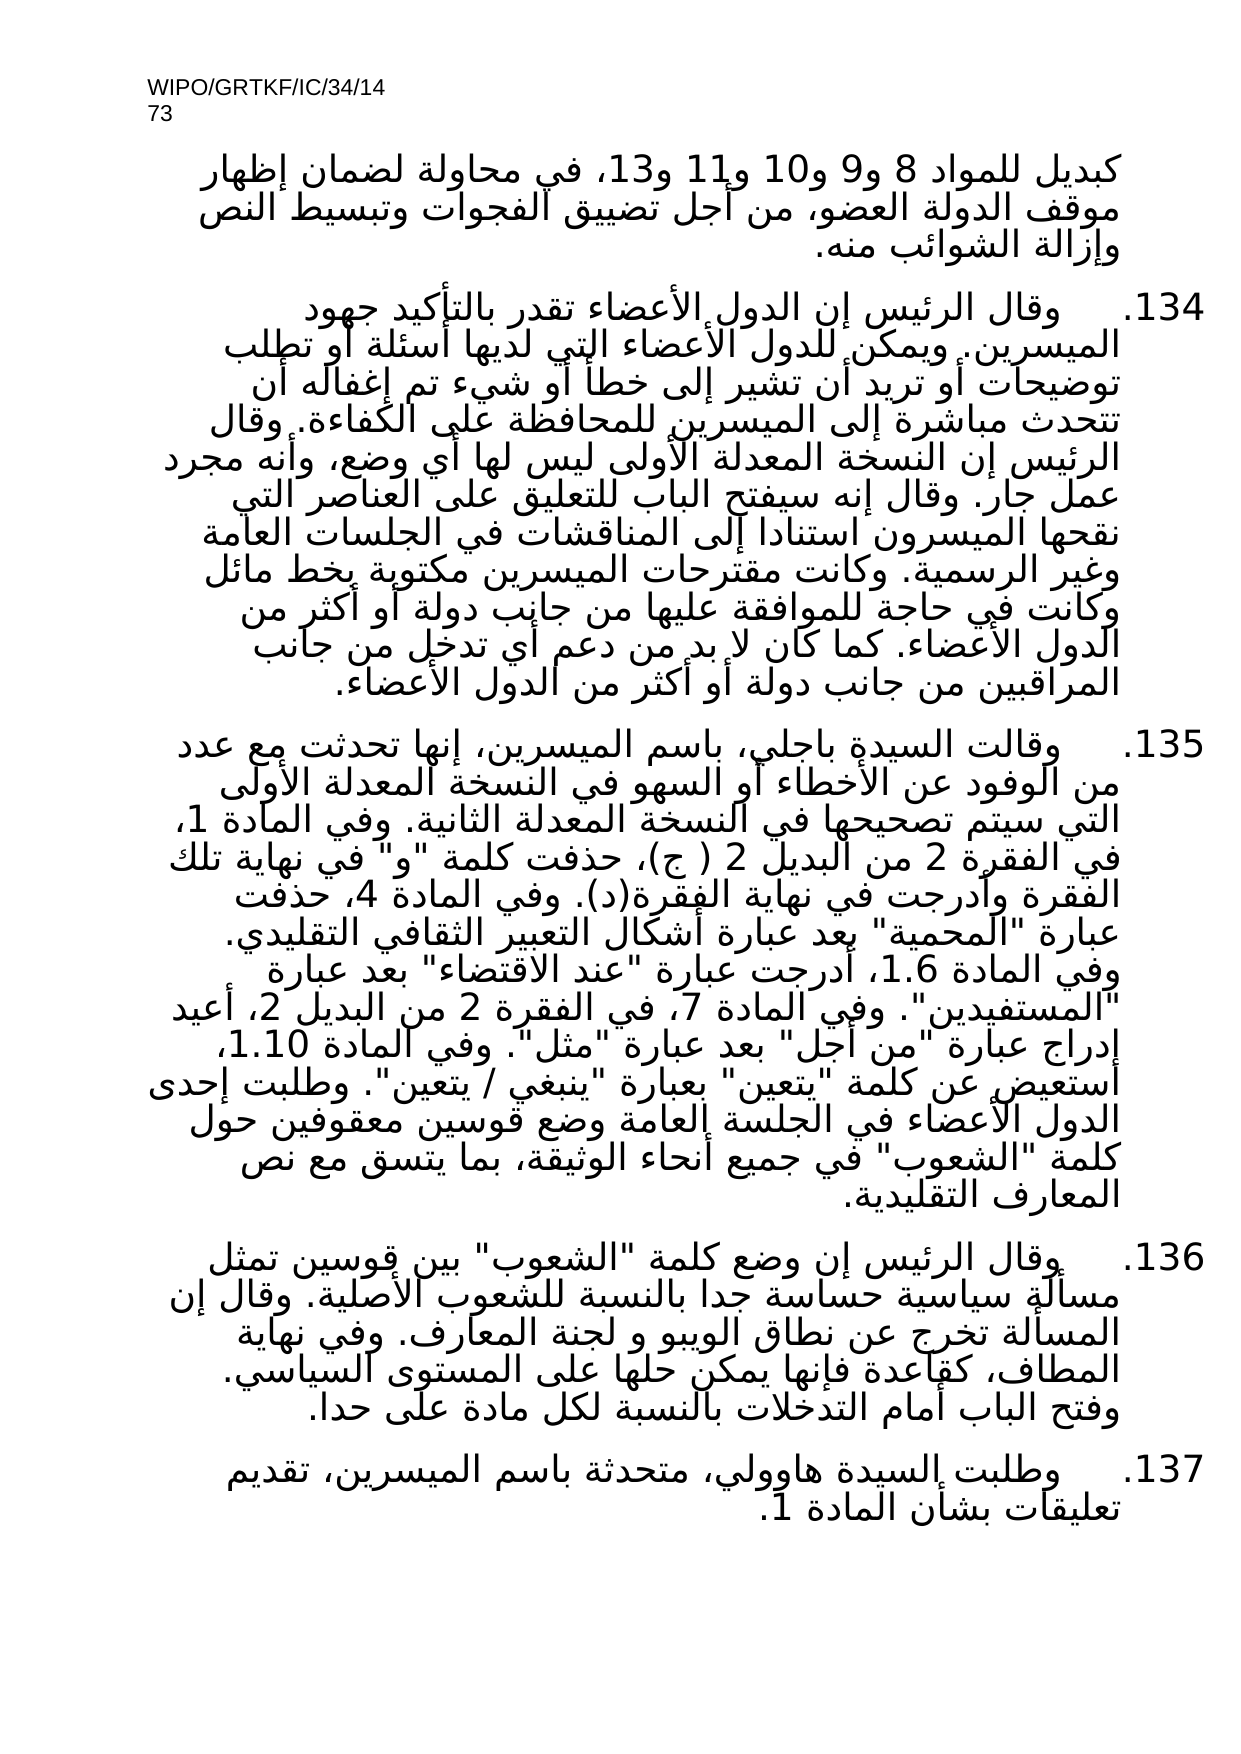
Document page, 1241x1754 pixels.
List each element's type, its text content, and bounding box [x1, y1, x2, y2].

list وطلبت السيدة هاوولي، متحدثة باسم الميسرين، تقديم تعليقات بشأن المادة 1. [147, 1453, 1122, 1528]
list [147, 153, 1122, 265]
list وقالت السيدة باجلي، باسم الميسرين، إنها تحدثت مع عدد من الوفود عن الأخطاء أو السهو في النسخة المعدلة الأولى التي سيتم تصحيحها في النسخة المعدلة الثانية. وفي المادة 1، في الفقرة 2 من البديل 2 ( ج)، حذفت كلمة "و" في نهاية تلك الفقرة وأدرجت في نهاية الفقرة(د). وفي المادة 4، حذفت عبارة "المحمية" بعد عبارة أشكال التعبير الثقافي التقليدي. وفي المادة 1.6، أدرجت عبارة "عند الاقتضاء" بعد عبارة "المستفيدين". وفي المادة 7، في الفقرة 2 من البديل 2، أعيد إدراج عبارة "من أجل" بعد عبارة "مثل". وفي المادة 1.10، استعيض عن كلمة "يتعين" بعبارة "ينبغي / يتعين". وطلبت إحدى الدول الأعضاء في الجلسة العامة وضع قوسين معقوفين حول كلمة "الشعوب" في جميع أنحاء الوثيقة، بما يتسق مع نص المعارف التقليدية. [147, 728, 1122, 1215]
list وقال الرئيس إن وضع كلمة "الشعوب" بين قوسين تمثل مسألة سياسية حساسة جدا بالنسبة للشعوب الأصلية. وقال إن المسألة تخرج عن نطاق الويبو و لجنة المعارف. وفي نهاية المطاف، كقاعدة فإنها يمكن حلها على المستوى السياسي. وفتح الباب أمام التدخلات بالنسبة لكل مادة على حدا. [147, 1240, 1122, 1428]
list وقال الرئيس إن الدول الأعضاء تقدر بالتأكيد جهود الميسرين. ويمكن للدول الأعضاء التي لديها أسئلة أو تطلب توضيحات أو تريد أن تشير إلى خطأ أو شيء تم إغفاله أن تتحدث مباشرة إلى الميسرين للمحافظة على الكفاءة. وقال الرئيس إن النسخة المعدلة الأولى ليس لها أي وضع، وأنه مجرد عمل جار. وقال إنه سيفتح الباب للتعليق على العناصر التي نقحها الميسرون استنادا إلى المناقشات في الجلسات العامة وغير الرسمية. وكانت مقترحات الميسرين مكتوبة بخط مائل وكانت في حاجة للموافقة عليها من جانب دولة أو أكثر من الدول الأعضاء. كما كان لا بد من دعم أي تدخل من جانب المراقبين من جانب دولة أو أكثر من الدول الأعضاء. [147, 290, 1122, 703]
